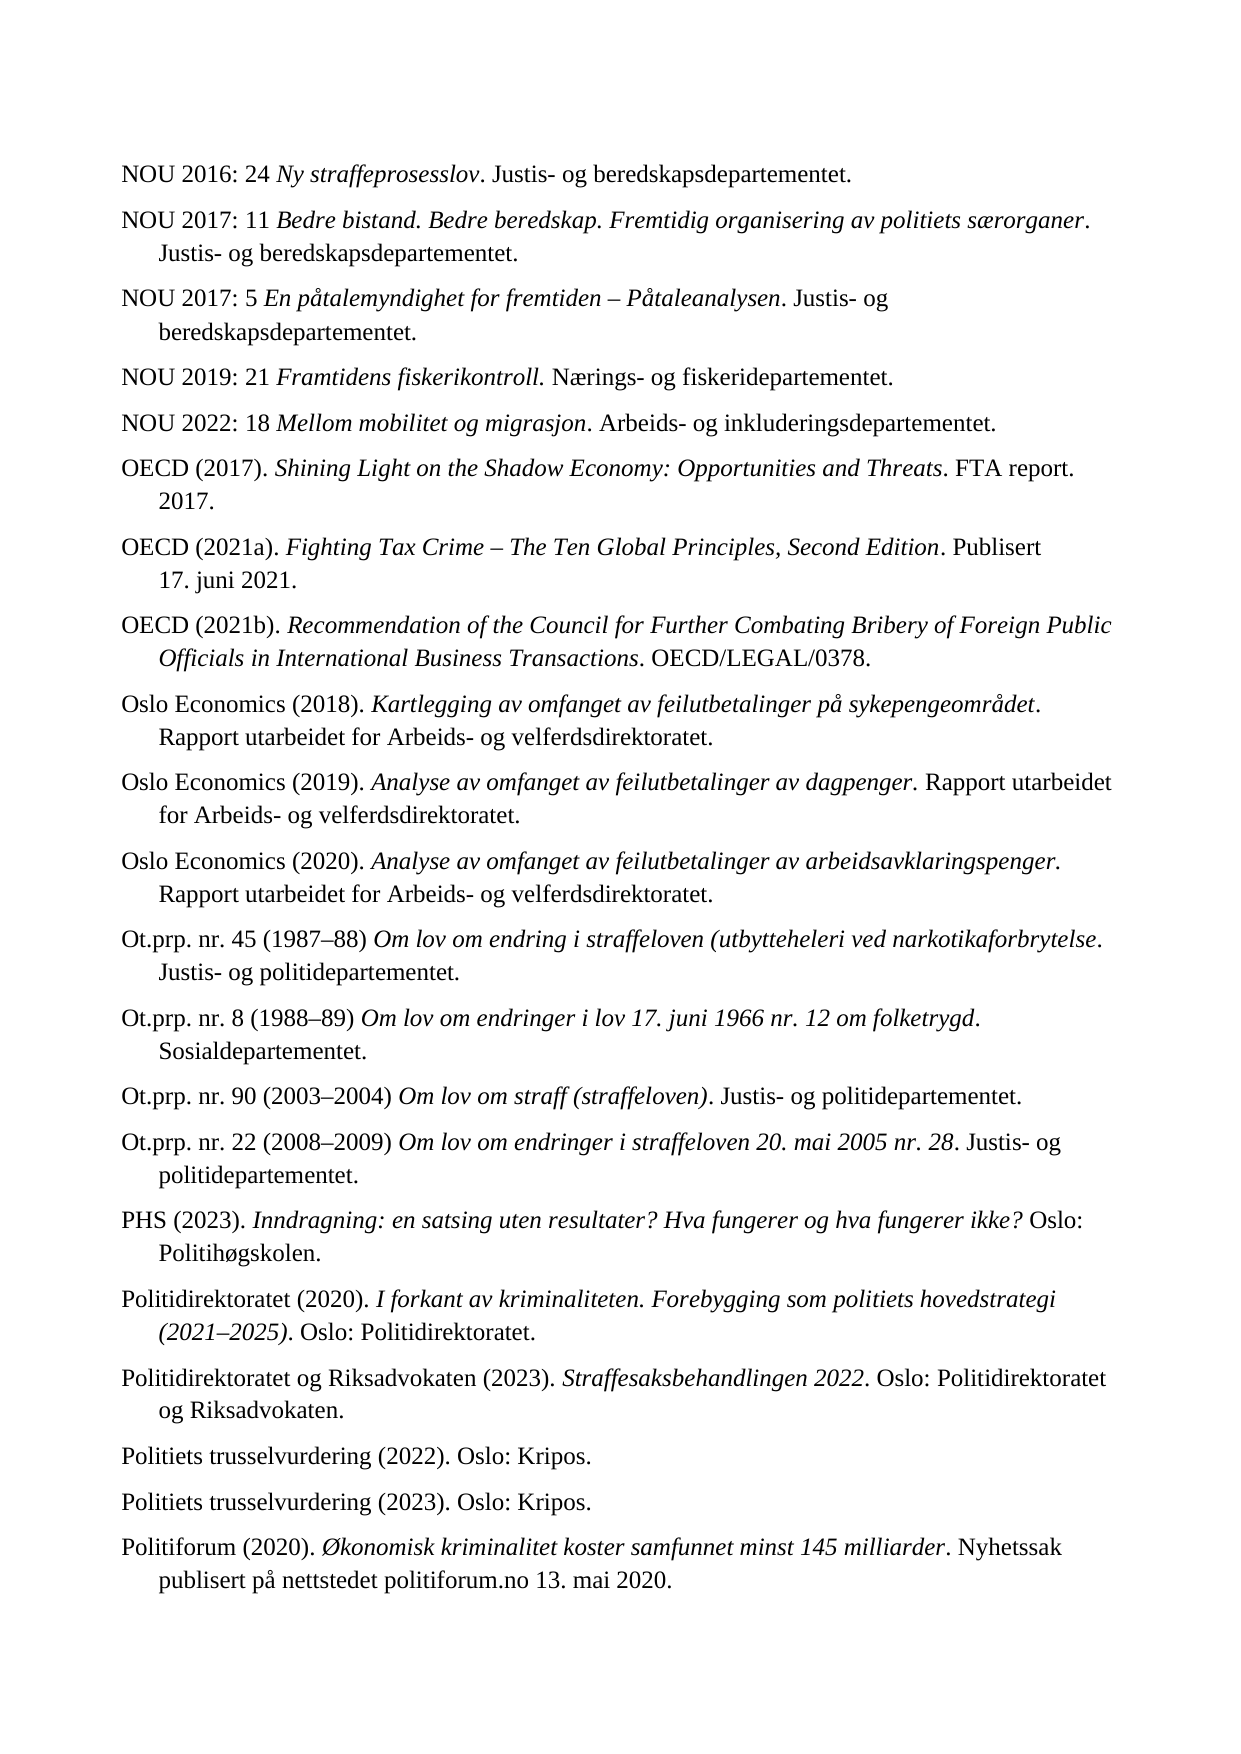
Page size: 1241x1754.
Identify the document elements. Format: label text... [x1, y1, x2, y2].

text OECD (2021a). Fighting Tax Crime – The Ten Global Principles, Second Edition. Publisert 17. juni 2021. [121, 532, 1119, 593]
text NOU 2016: 24 Ny straffeprosesslov. Justis- og beredskapsdepartementet. [121, 159, 1119, 188]
text Politiets trusselvurdering (2023). Oslo: Kripos. [121, 1487, 1119, 1515]
text NOU 2017: 5 En påtalemyndighet for fremtiden – Påtaleanalysen. Justis- og beredskapsdepartementet. [121, 283, 1119, 345]
text NOU 2019: 21 Framtidens fiskerikontroll. Nærings- og fiskeridepartementet. [121, 362, 1119, 391]
text Politiforum (2020). Økonomisk kriminalitet koster samfunnet minst 145 milliarder. Nyhetssak publisert på nettstedet politiforum.no 13. mai 2020. [121, 1532, 1119, 1594]
text Oslo Economics (2019). Analyse av omfanget av feilutbetalinger av dagpenger. Rapport utarbeidet for Arbeids- og velferdsdirektoratet. [121, 767, 1119, 829]
text Oslo Economics (2018). Kartlegging av omfanget av feilutbetalinger på sykepengeområdet. Rapport utarbeidet for Arbeids- og velferdsdirektoratet. [121, 689, 1119, 751]
text Ot.prp. nr. 22 (2008–2009) Om lov om endringer i straffeloven 20. mai 2005 nr. 28. Justis- og politidepartementet. [121, 1127, 1119, 1189]
text OECD (2021b). Recommendation of the Council for Further Combating Bribery of Foreign Public Officials in International Business Transactions. OECD/LEGAL/0378. [121, 610, 1119, 672]
text Ot.prp. nr. 45 (1987–88) Om lov om endring i straffeloven (utbytteheleri ved narkotikaforbrytelse. Justis- og politidepartementet. [121, 924, 1119, 986]
text Ot.prp. nr. 8 (1988–89) Om lov om endringer i lov 17. juni 1966 nr. 12 om folketrygd. Sosialdepartementet. [121, 1003, 1119, 1065]
text Oslo Economics (2020). Analyse av omfanget av feilutbetalinger av arbeidsavklaringspenger. Rapport utarbeidet for Arbeids- og velferdsdirektoratet. [121, 846, 1119, 908]
text Politidirektoratet (2020). I forkant av kriminaliteten. Forebygging som politiets hovedstrategi (2021–2025). Oslo: Politidirektoratet. [121, 1284, 1119, 1346]
text NOU 2017: 11 Bedre bistand. Bedre beredskap. Fremtidig organisering av politiets særorganer. Justis- og beredskapsdepartementet. [121, 205, 1119, 267]
text Ot.prp. nr. 90 (2003–2004) Om lov om straff (straffeloven). Justis- og politidepartementet. [121, 1081, 1119, 1110]
text Politidirektoratet og Riksadvokaten (2023). Straffesaksbehandlingen 2022. Oslo: Politidirektoratet og Riksadvokaten. [121, 1363, 1119, 1424]
text NOU 2022: 18 Mellom mobilitet og migrasjon. Arbeids- og inkluderingsdepartementet. [121, 408, 1119, 436]
text PHS (2023). Inndragning: en satsing uten resultater? Hva fungerer og hva fungerer ikke? Oslo: Politihøgskolen. [121, 1206, 1119, 1267]
text Politiets trusselvurdering (2022). Oslo: Kripos. [121, 1441, 1119, 1470]
text OECD (2017). Shining Light on the Shadow Economy: Opportunities and Threats. FTA report. 2017. [121, 453, 1119, 515]
